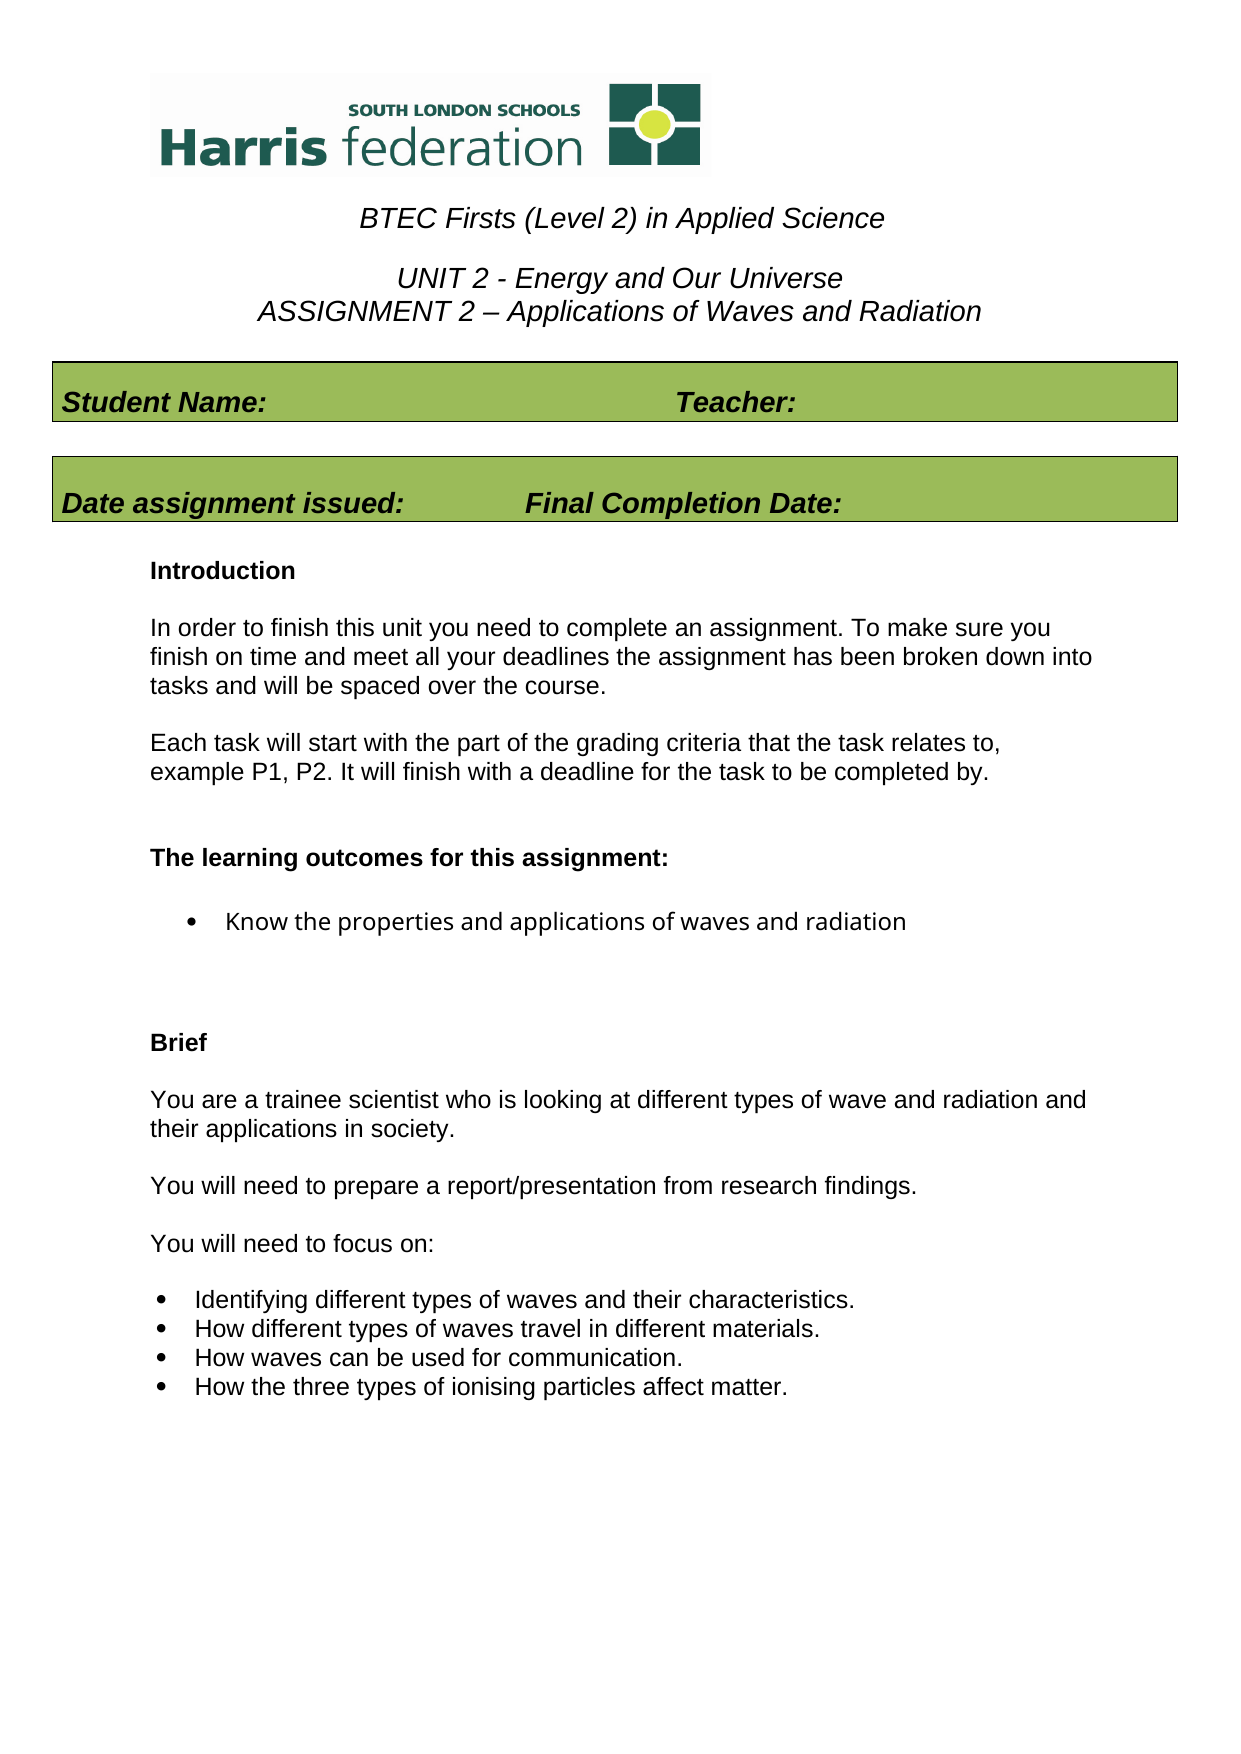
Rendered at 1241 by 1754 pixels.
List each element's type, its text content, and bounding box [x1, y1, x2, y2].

text You are a trainee scientist who is looking at different types of wave and radiation and their applications in society. [150, 1085, 1095, 1142]
list How the three types of ionising particles affect matter. [157, 1372, 1095, 1401]
text You will need to focus on: [150, 1229, 1095, 1257]
text You will need to prepare a report/presentation from research findings. [150, 1171, 1095, 1200]
text In order to finish this unit you need to complete an assignment. To make sure you finish on time and meet all your deadlines the assignment has been broken down into tasks and will be spaced over the course. [150, 613, 1095, 700]
text Introduction [150, 556, 1095, 585]
list Know the properties and applications of waves and radiation [187, 905, 1090, 937]
text Student Name: Teacher: [53, 363, 1177, 421]
text UNIT 2 - Energy and Our Universe [150, 261, 1090, 294]
list How waves can be used for communication. [157, 1343, 1095, 1372]
picture [150, 73, 712, 177]
text The learning outcomes for this assignment: [150, 843, 1095, 872]
text ASSIGNMENT 2 – Applications of Waves and Radiation [150, 294, 1090, 328]
list Identifying different types of waves and their characteristics. [157, 1286, 1095, 1314]
text BTEC Firsts (Level 2) in Applied Science [76, 201, 1169, 235]
text Each task will start with the part of the grading criteria that the task relates to, example P1, P2. It will finish with a deadline for the task to be completed by. [150, 728, 1095, 786]
text Date assignment issued: Final Completion Date: [53, 457, 1177, 521]
list How different types of waves travel in different materials. [157, 1314, 1095, 1343]
text Brief [150, 1027, 1095, 1056]
